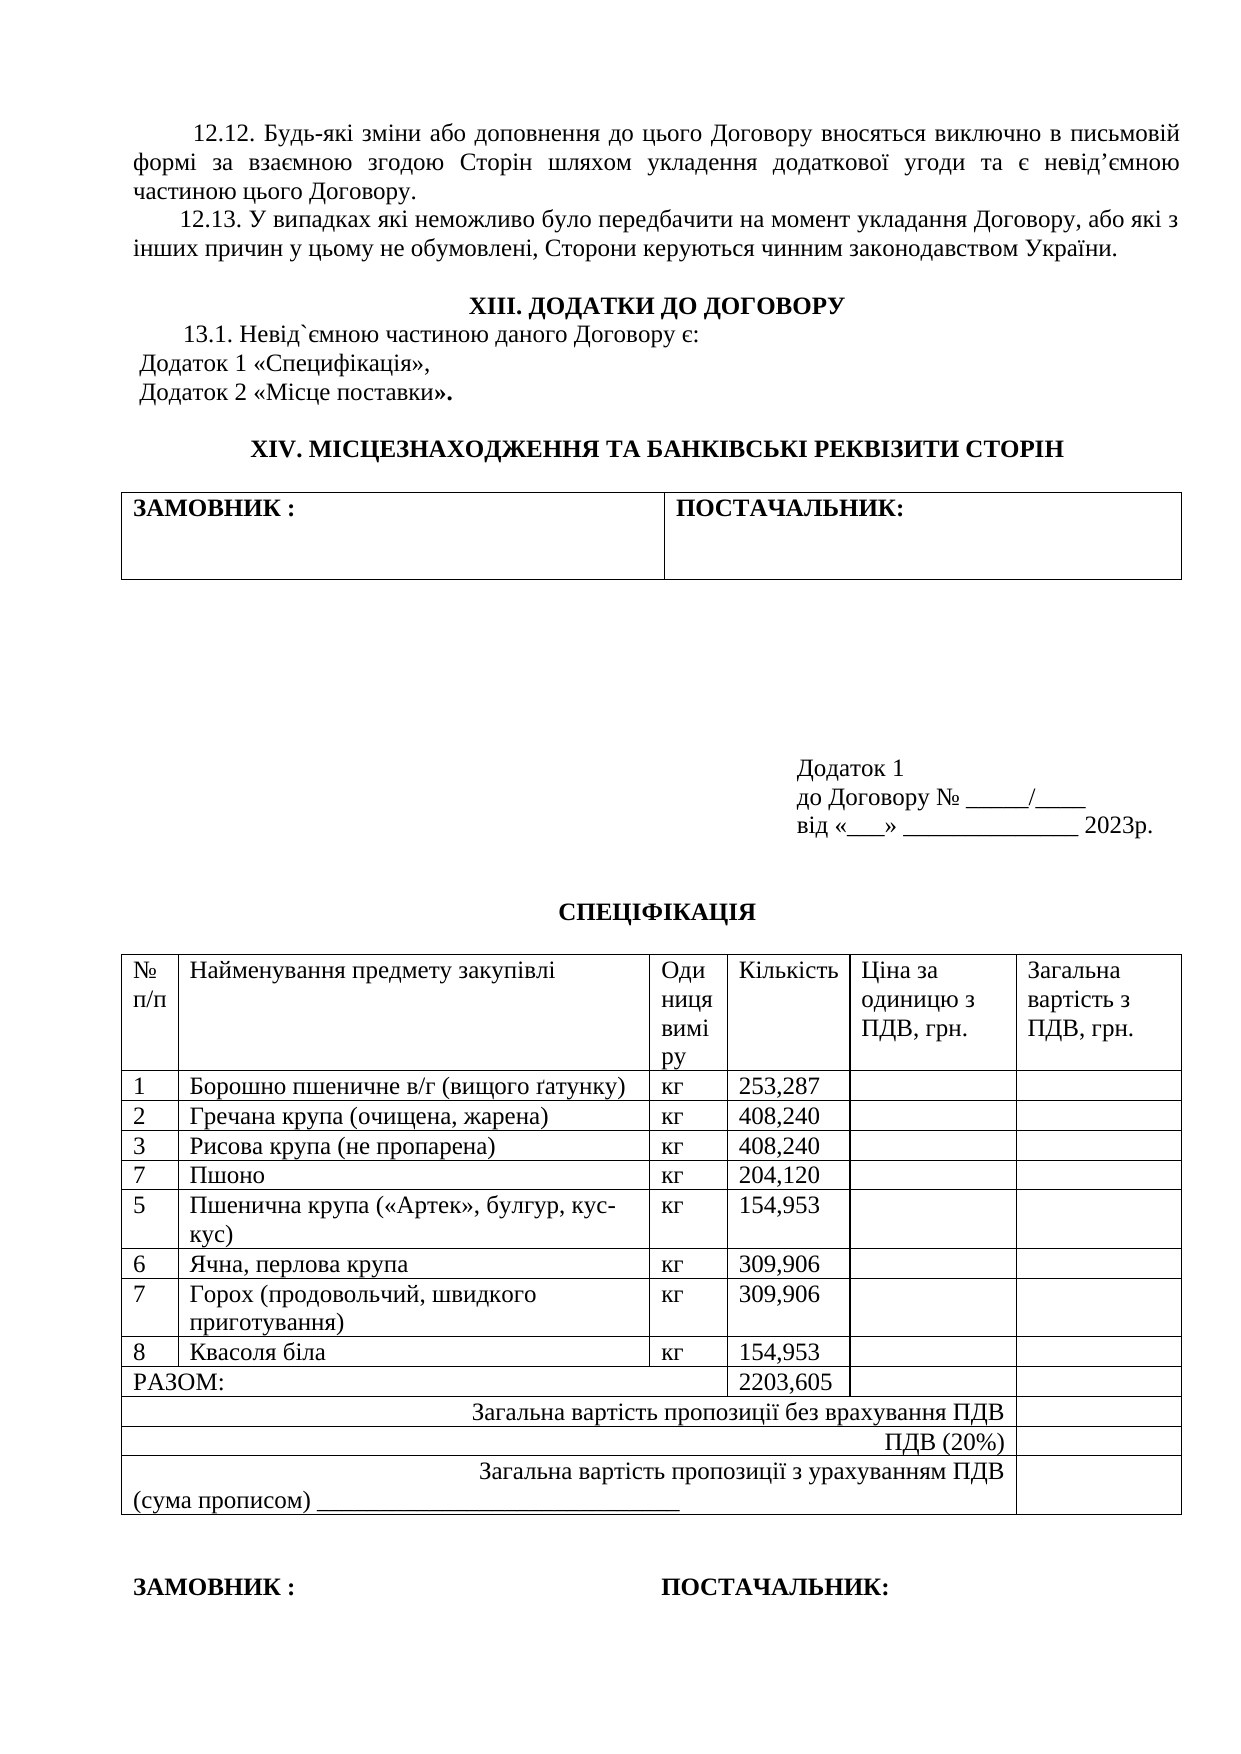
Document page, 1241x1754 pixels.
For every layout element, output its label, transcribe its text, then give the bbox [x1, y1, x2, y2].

text 13.1. Невід`ємною частиною даного Договору є: [133, 319, 1181, 348]
text від «___» ______________ 2023р. [797, 810, 1181, 839]
table_cell Квасоля біла [179, 1337, 649, 1366]
table_cell [851, 1337, 1016, 1366]
table_cell 408,240 [728, 1101, 849, 1130]
table_header Кількість [728, 955, 849, 1070]
table_cell 309,906 [728, 1279, 849, 1336]
table_cell 7 [122, 1279, 178, 1336]
table_cell [1017, 1427, 1181, 1455]
table_cell ПДВ (20%) [122, 1427, 1016, 1455]
table_cell Пшенична крупа («Артек», булгур, кус-кус) [179, 1190, 649, 1248]
text СПЕЦІФІКАЦІЯ [133, 897, 1181, 925]
table_cell Рисова крупа (не пропарена) [179, 1131, 649, 1159]
table_cell кг [650, 1190, 727, 1248]
table_header ЗАМОВНИК : [122, 493, 664, 579]
table_cell 309,906 [728, 1249, 849, 1278]
table_cell [1017, 1367, 1181, 1396]
table_header Загальна вартість з ПДВ, грн. [1017, 955, 1181, 1070]
table_cell Загальна вартість пропозиції з урахуванням ПДВ (сума прописом) _____________________________ [122, 1456, 1016, 1514]
table_cell [851, 1131, 1016, 1159]
table_cell 154,953 [728, 1337, 849, 1366]
table_cell кг [650, 1279, 727, 1336]
table_cell [1017, 1131, 1181, 1159]
table_cell Ячна, перлова крупа [179, 1249, 649, 1278]
table_cell [851, 1161, 1016, 1189]
table_cell 5 [122, 1190, 178, 1248]
table_cell [1017, 1161, 1181, 1189]
table_cell [1017, 1279, 1181, 1336]
table_cell [851, 1071, 1016, 1100]
table_cell [1017, 1397, 1181, 1426]
table_cell 204,120 [728, 1161, 849, 1189]
table_cell кг [650, 1249, 727, 1278]
text 12.13. У випадках які неможливо було передбачити на момент укладання Договору, або які з інших причин у цьому не обумовлені, Сторони керуються чинним законодавством України. [133, 204, 1181, 262]
table_cell 6 [122, 1249, 178, 1278]
table_cell РАЗОМ: [122, 1367, 727, 1396]
table_cell Горох (продовольчий, швидкого приготування) [179, 1279, 649, 1336]
text XIIІ. ДОДАТКИ ДО ДОГОВОРУ [133, 291, 1181, 319]
text Додаток 2 «Місце поставки». [133, 377, 1181, 406]
table_cell 8 [122, 1337, 178, 1366]
table_cell 408,240 [728, 1131, 849, 1159]
table_header ПОСТАЧАЛЬНИК: [665, 493, 1181, 579]
table_cell 7 [122, 1161, 178, 1189]
table_cell кг [650, 1131, 727, 1159]
table_header ПОСТАЧАЛЬНИК: [650, 1573, 1181, 1630]
table_cell [851, 1279, 1016, 1336]
table_header Одиниця виміру [650, 955, 727, 1070]
table_cell [1017, 1456, 1181, 1514]
table_cell [1017, 1249, 1181, 1278]
table_cell Пшоно [179, 1161, 649, 1189]
table_cell кг [650, 1337, 727, 1366]
table_cell Гречана крупа (очищена, жарена) [179, 1101, 649, 1130]
table_cell 154,953 [728, 1190, 849, 1248]
table_cell кг [650, 1161, 727, 1189]
table_cell 2203,605 [728, 1367, 849, 1396]
table_cell 2 [122, 1101, 178, 1130]
table_cell 1 [122, 1071, 178, 1100]
table_cell [851, 1190, 1016, 1248]
table_header № п/п [122, 955, 178, 1070]
table_cell 253,287 [728, 1071, 849, 1100]
table_header Найменування предмету закупівлі [179, 955, 649, 1070]
text XIV. МІСЦЕЗНАХОДЖЕННЯ ТА БАНКІВСЬКІ РЕКВІЗИТИ СТОРІН [133, 434, 1181, 463]
table_cell [851, 1101, 1016, 1130]
text Додаток 1 [797, 753, 1181, 782]
table_cell [1017, 1190, 1181, 1248]
table_cell [1017, 1101, 1181, 1130]
text Додаток 1 «Специфікація», [133, 348, 1181, 377]
table_cell кг [650, 1101, 727, 1130]
table_header ЗАМОВНИК : [122, 1573, 650, 1630]
table_cell [851, 1249, 1016, 1278]
table_header Ціна за одиницю з ПДВ, грн. [851, 955, 1016, 1070]
text 12.12. Будь-які зміни або доповнення до цього Договору вносяться виключно в письмовій формі за взаємною згодою Сторін шляхом укладення додаткової угоди та є невід’ємною частиною цього Договору. [133, 118, 1181, 204]
table_cell Загальна вартість пропозиції без врахування ПДВ [122, 1397, 1016, 1426]
table_cell [1017, 1337, 1181, 1366]
text до Договору № _____/____ [797, 782, 1181, 810]
table_cell [1017, 1071, 1181, 1100]
table_cell кг [650, 1071, 727, 1100]
table_cell [851, 1367, 1016, 1396]
table_cell Борошно пшеничне в/г (вищого ґатунку) [179, 1071, 649, 1100]
table_cell 3 [122, 1131, 178, 1159]
